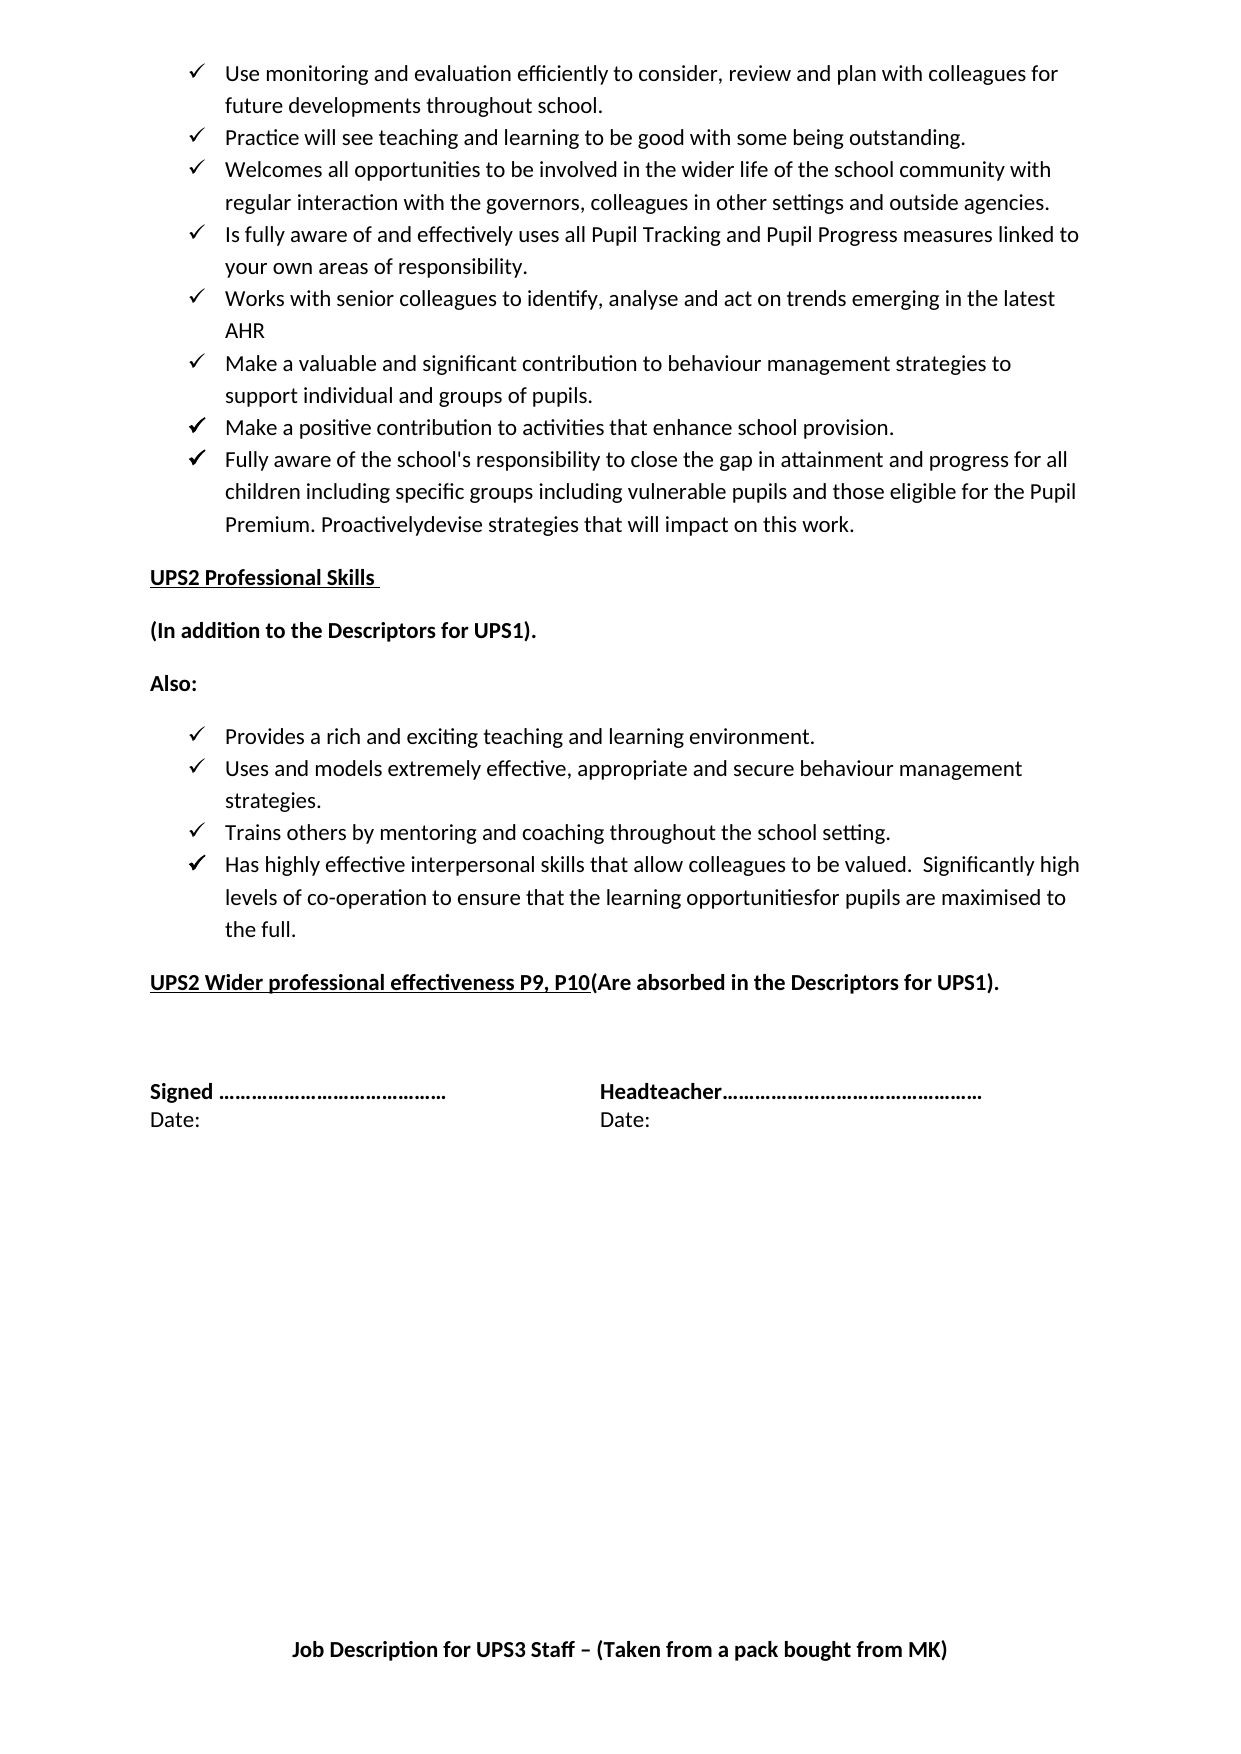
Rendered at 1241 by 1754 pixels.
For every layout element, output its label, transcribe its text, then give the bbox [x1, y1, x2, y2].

text UPS2 Wider professional effectiveness P9, P10(Are absorbed in the Descriptors for UPS1). [150, 968, 1090, 996]
text UPS2 Professional Skills [150, 563, 1090, 591]
text (In addition to the Descriptors for UPS1). [150, 616, 1090, 644]
list Provides a rich and exciting teaching and learning environment. [187, 722, 1090, 750]
list Uses and models extremely effective, appropriate and secure behaviour management strategies. [187, 754, 1090, 814]
list Is fully aware of and effectively uses all Pupil Tracking and Pupil Progress measures linked to your own areas of responsibility. [187, 220, 1090, 280]
text Job Description for UPS3 Staff – (Taken from a pack bought from MK) [150, 1635, 1090, 1663]
list Works with senior colleagues to identify, analyse and act on trends emerging in the latest AHR [187, 284, 1090, 344]
list Practice will see teaching and learning to be good with some being outstanding. [187, 123, 1090, 151]
list Make a positive contribution to activities that enhance school provision. [187, 413, 1090, 441]
list Has highly effective interpersonal skills that allow colleagues to be valued. Significantly high levels of co-operation to ensure that the learning opportunitiesfor pupils are maximised to the full. [187, 851, 1090, 943]
list Trains others by mentoring and coaching throughout the school setting. [187, 818, 1090, 846]
list Use monitoring and evaluation efficiently to consider, review and plan with colleagues for future developments throughout school. [187, 59, 1090, 119]
list Make a valuable and significant contribution to behaviour management strategies to support individual and groups of pupils. [187, 349, 1090, 409]
list Fully aware of the school's responsibility to close the gap in attainment and progress for all children including specific groups including vulnerable pupils and those eligible for the Pupil Premium. Proactivelydevise strategies that will impact on this work. [187, 445, 1090, 538]
text Date: Date: [150, 1105, 1090, 1133]
list Welcomes all opportunities to be involved in the wider life of the school community with regular interaction with the governors, colleagues in other settings and outside agencies. [187, 156, 1090, 216]
text Signed …………………………………… Headteacher………………………………………… [150, 1077, 1090, 1105]
text Also: [150, 669, 1090, 697]
